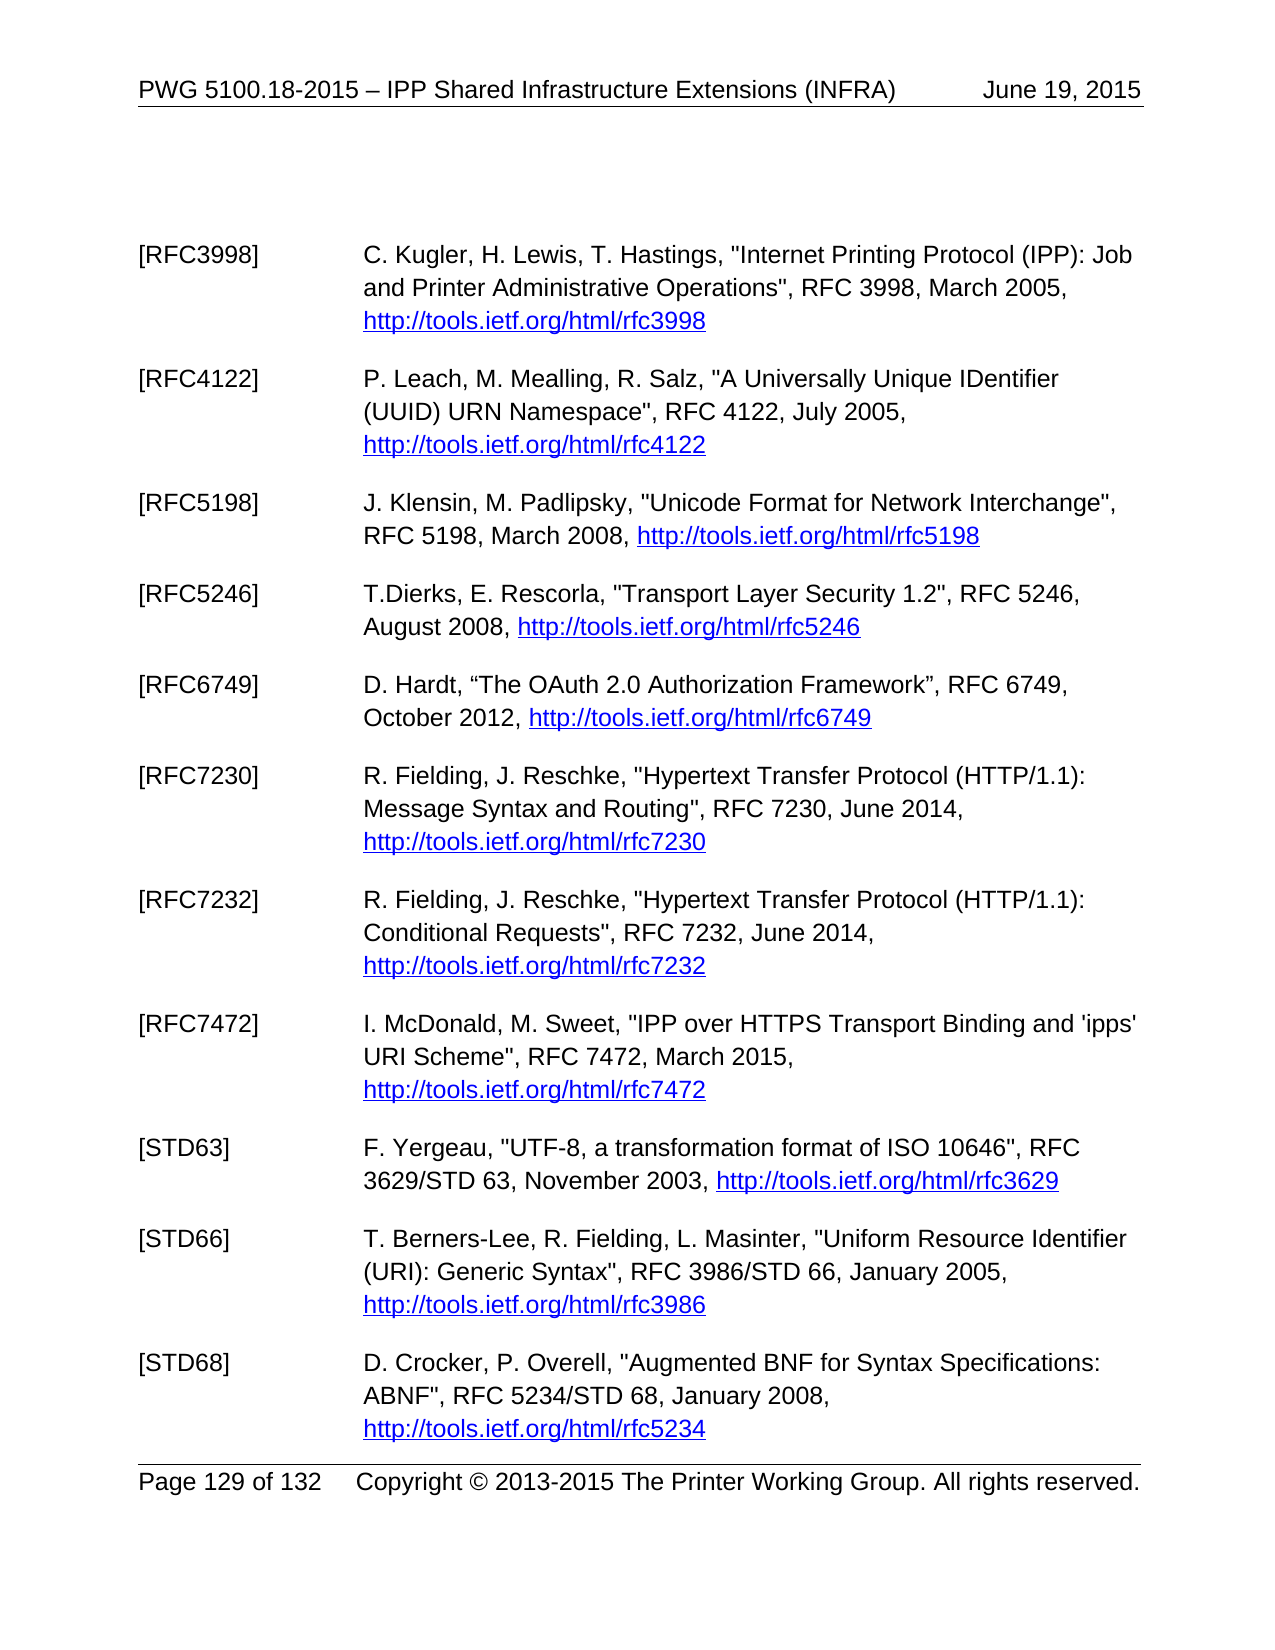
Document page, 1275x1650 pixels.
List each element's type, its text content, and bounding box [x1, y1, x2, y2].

text [STD66] T. Berners-Lee, R. Fielding, L. Masinter, "Uniform Resource Identifier (URI): Generic Syntax", RFC 3986/STD 66, January 2005, http://tools.ietf.org/html/rfc3986 [138, 1224, 1144, 1319]
text [RFC5246] T.Dierks, E. Rescorla, "Transport Layer Security 1.2", RFC 5246, August 2008, http://tools.ietf.org/html/rfc5246 [138, 579, 1144, 641]
text [RFC4122] P. Leach, M. Mealling, R. Salz, "A Universally Unique IDentifier (UUID) URN Namespace", RFC 4122, July 2005, http://tools.ietf.org/html/rfc4122 [138, 364, 1144, 458]
text [STD68] D. Crocker, P. Overell, "Augmented BNF for Syntax Specifications: ABNF", RFC 5234/STD 68, January 2008, http://tools.ietf.org/html/rfc5234 [138, 1348, 1144, 1443]
text [RFC7232] R. Fielding, J. Reschke, "Hypertext Transfer Protocol (HTTP/1.1): Conditional Requests", RFC 7232, June 2014, http://tools.ietf.org/html/rfc7232 [138, 885, 1144, 980]
text [RFC7472] I. McDonald, M. Sweet, "IPP over HTTPS Transport Binding and 'ipps' URI Scheme", RFC 7472, March 2015, http://tools.ietf.org/html/rfc7472 [138, 1009, 1144, 1104]
text [RFC5198] J. Klensin, M. Padlipsky, "Unicode Format for Network Interchange", RFC 5198, March 2008, http://tools.ietf.org/html/rfc5198 [138, 488, 1144, 549]
text [RFC6749] D. Hardt, “The OAuth 2.0 Authorization Framework”, RFC 6749, October 2012, http://tools.ietf.org/html/rfc6749 [138, 670, 1144, 732]
text [STD63] F. Yergeau, "UTF-8, a transformation format of ISO 10646", RFC 3629/STD 63, November 2003, http://tools.ietf.org/html/rfc3629 [138, 1133, 1144, 1195]
text [RFC3998] C. Kugler, H. Lewis, T. Hastings, "Internet Printing Protocol (IPP): Job and Printer Administrative Operations", RFC 3998, March 2005, http://tools.ietf.org/html/rfc3998 [138, 240, 1144, 334]
text [RFC7230] R. Fielding, J. Reschke, "Hypertext Transfer Protocol (HTTP/1.1): Message Syntax and Routing", RFC 7230, June 2014, http://tools.ietf.org/html/rfc7230 [138, 761, 1144, 856]
